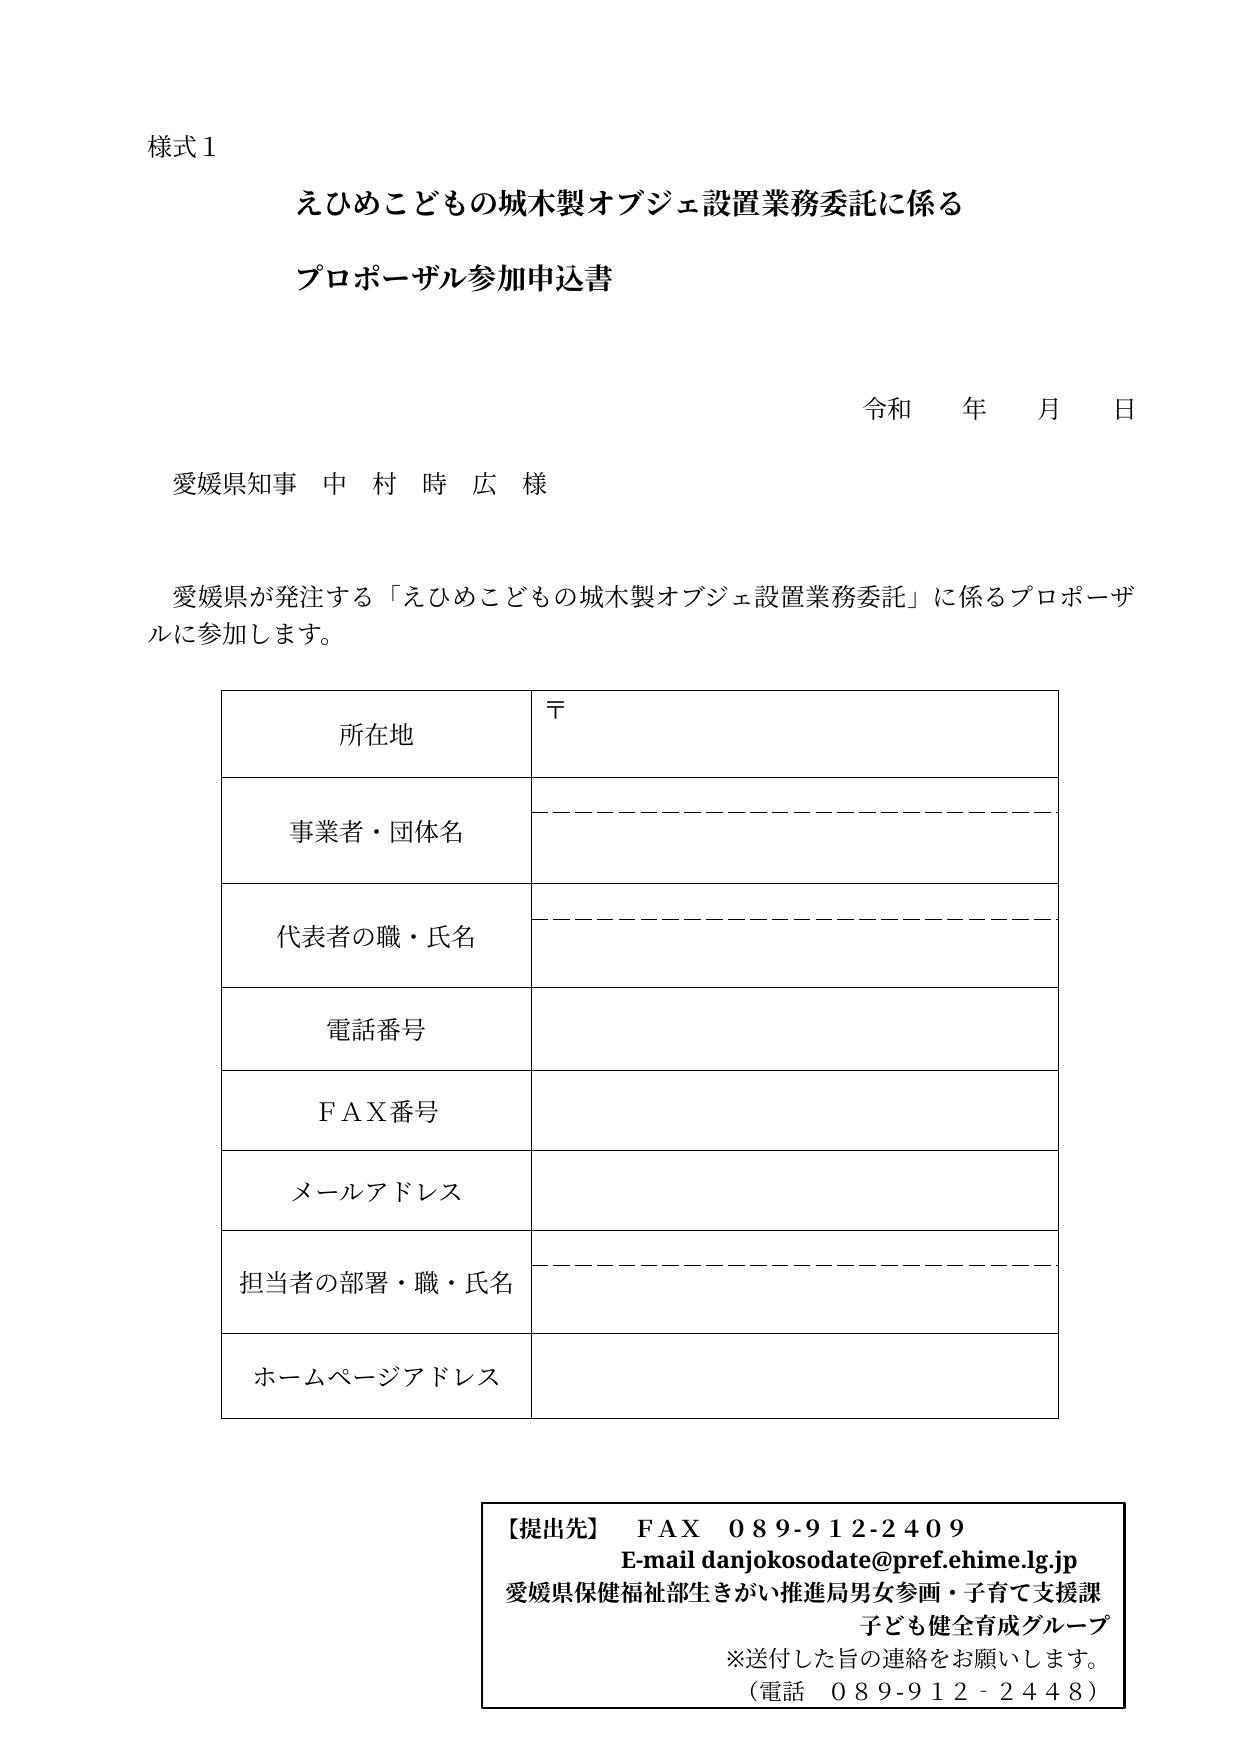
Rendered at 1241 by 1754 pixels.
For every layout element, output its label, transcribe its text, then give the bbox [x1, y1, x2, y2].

table_cell 担当者の部署・職・氏名 [222, 1231, 531, 1333]
table_cell 電話番号 [222, 988, 531, 1070]
text プロポーザル参加申込書 [148, 239, 1137, 314]
table_cell 事業者・団体名 [222, 778, 531, 883]
table_cell [532, 1071, 1058, 1150]
table_cell 代表者の職・氏名 [222, 884, 531, 987]
table_cell [532, 778, 1058, 812]
text 愛媛県が発注する「えひめこどもの城木製オブジェ設置業務委託」に係るプロポーザルに参加します。 [148, 577, 1137, 652]
text えひめこどもの城木製オブジェ設置業務委託に係る [148, 164, 1137, 239]
table_header 〒 [532, 691, 1058, 777]
table_cell ホームページアドレス [222, 1334, 531, 1418]
table_cell メールアドレス [222, 1151, 531, 1230]
table_cell [532, 884, 1058, 918]
table_cell [532, 1151, 1058, 1230]
table_cell [532, 812, 1058, 883]
table_cell [532, 1231, 1058, 1265]
table_cell [532, 1334, 1058, 1418]
table_cell [532, 919, 1058, 987]
table_cell ＦＡＸ番号 [222, 1071, 531, 1150]
table_cell [532, 1265, 1058, 1333]
text 愛媛県知事 中 村 時 広 様 [148, 464, 1137, 502]
table_header 所在地 [222, 691, 531, 777]
table_cell [532, 988, 1058, 1070]
text 令和 年 月 日 [148, 389, 1137, 427]
text 様式１ [148, 127, 1137, 164]
